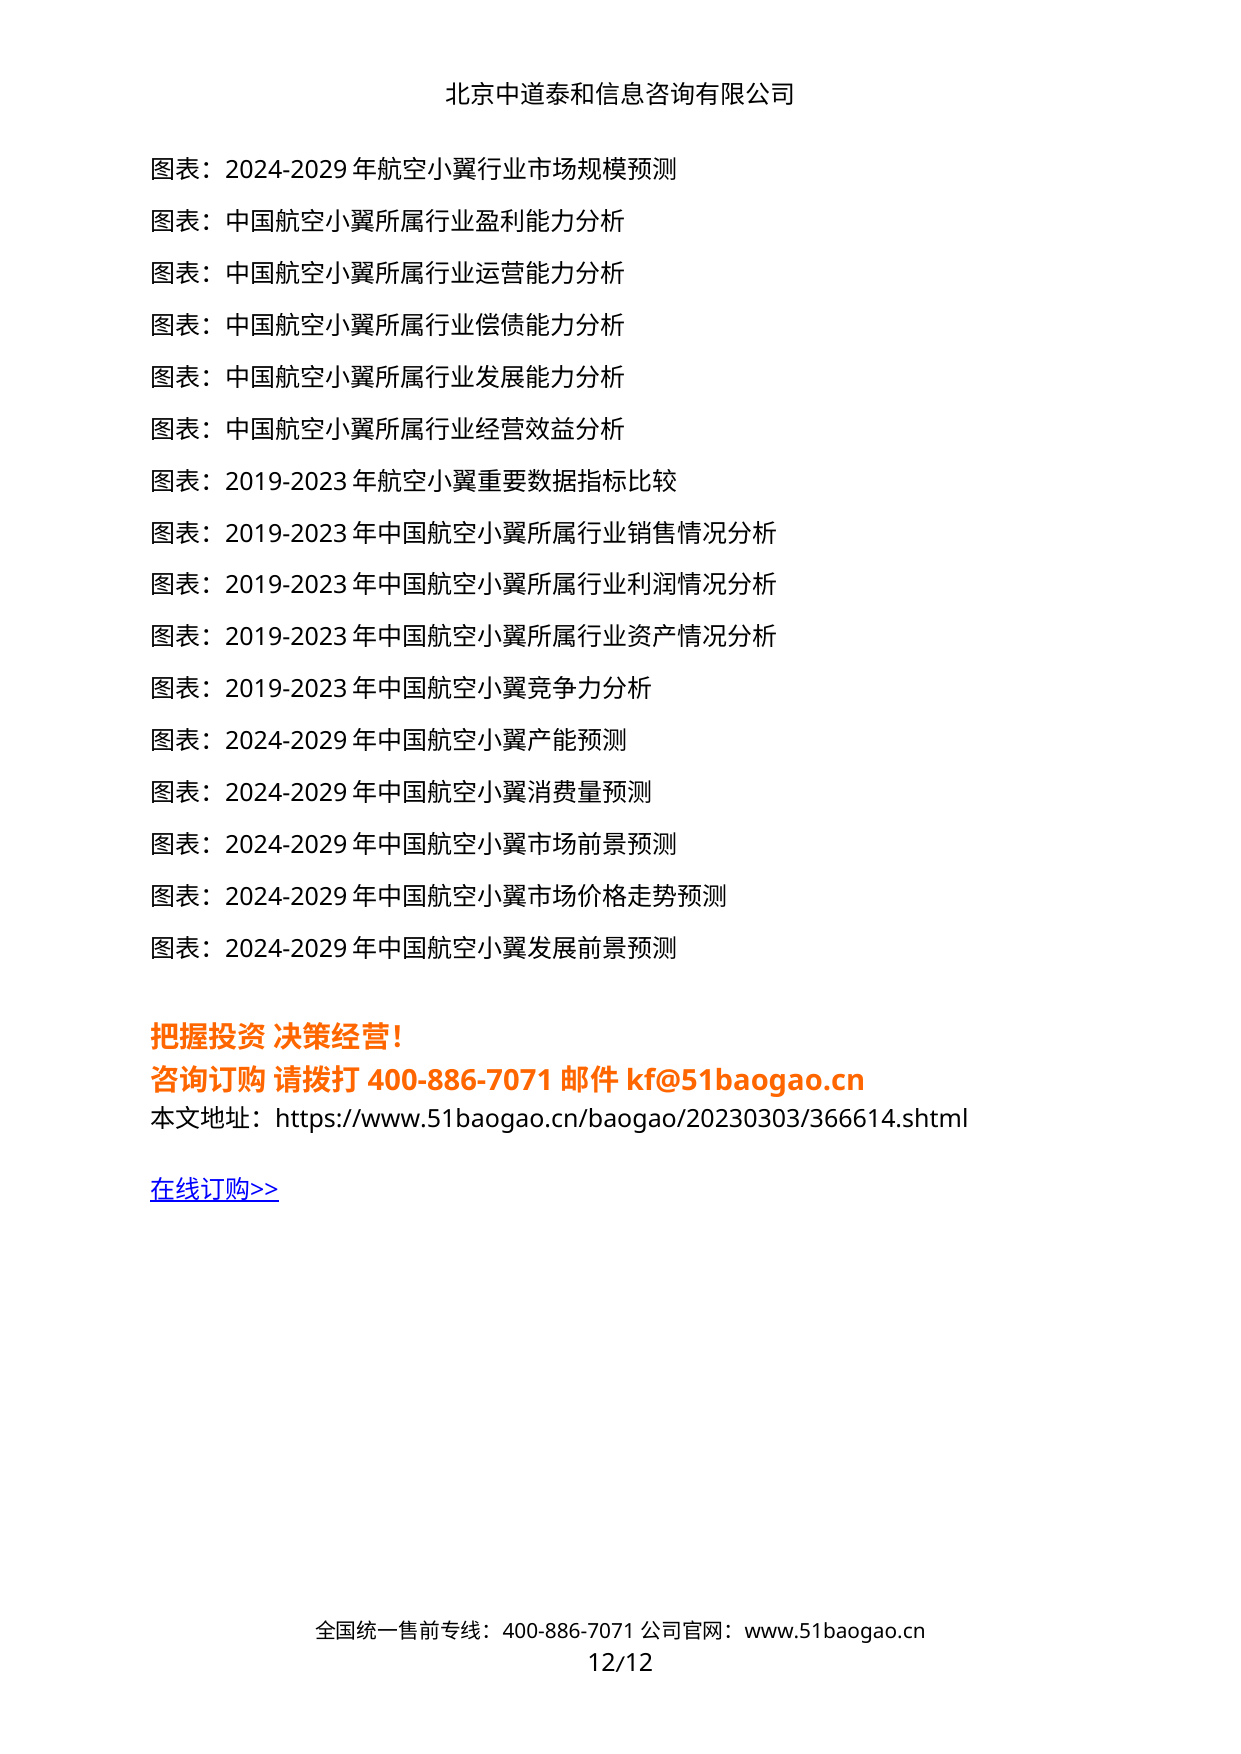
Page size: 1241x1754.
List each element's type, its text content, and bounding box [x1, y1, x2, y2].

text 图表：2019-2023年中国航空小翼所属行业资产情况分析 [150, 617, 1090, 653]
text 图表：中国航空小翼所属行业盈利能力分析 [150, 202, 1090, 238]
text 图表：2024-2029年中国航空小翼市场前景预测 [150, 824, 1090, 861]
text 在线订购>> [150, 1135, 1090, 1205]
text 把握投资 决策经营！咨询订购 请拨打 400-886-7071 邮件 kf@51baogao.cn本文地址：https://www.51baogao.cn/baogao/20230303/366614.shtml [150, 980, 1090, 1135]
text 图表：2019-2023年中国航空小翼竞争力分析 [150, 669, 1090, 705]
text 图表：2019-2023年中国航空小翼所属行业利润情况分析 [150, 565, 1090, 601]
text 图表：2024-2029年航空小翼行业市场规模预测 [150, 150, 1090, 186]
text 图表：中国航空小翼所属行业经营效益分析 [150, 409, 1090, 446]
text 图表：中国航空小翼所属行业发展能力分析 [150, 357, 1090, 394]
text 图表：2019-2023年中国航空小翼所属行业销售情况分析 [150, 513, 1090, 549]
text 图表：中国航空小翼所属行业偿债能力分析 [150, 306, 1090, 342]
text 图表：2024-2029年中国航空小翼市场价格走势预测 [150, 876, 1090, 912]
text 图表：2019-2023年航空小翼重要数据指标比较 [150, 461, 1090, 497]
text 图表：2024-2029年中国航空小翼发展前景预测 [150, 928, 1090, 964]
text 图表：2024-2029年中国航空小翼消费量预测 [150, 772, 1090, 809]
text 图表：中国航空小翼所属行业运营能力分析 [150, 254, 1090, 290]
text 图表：2024-2029年中国航空小翼产能预测 [150, 721, 1090, 757]
